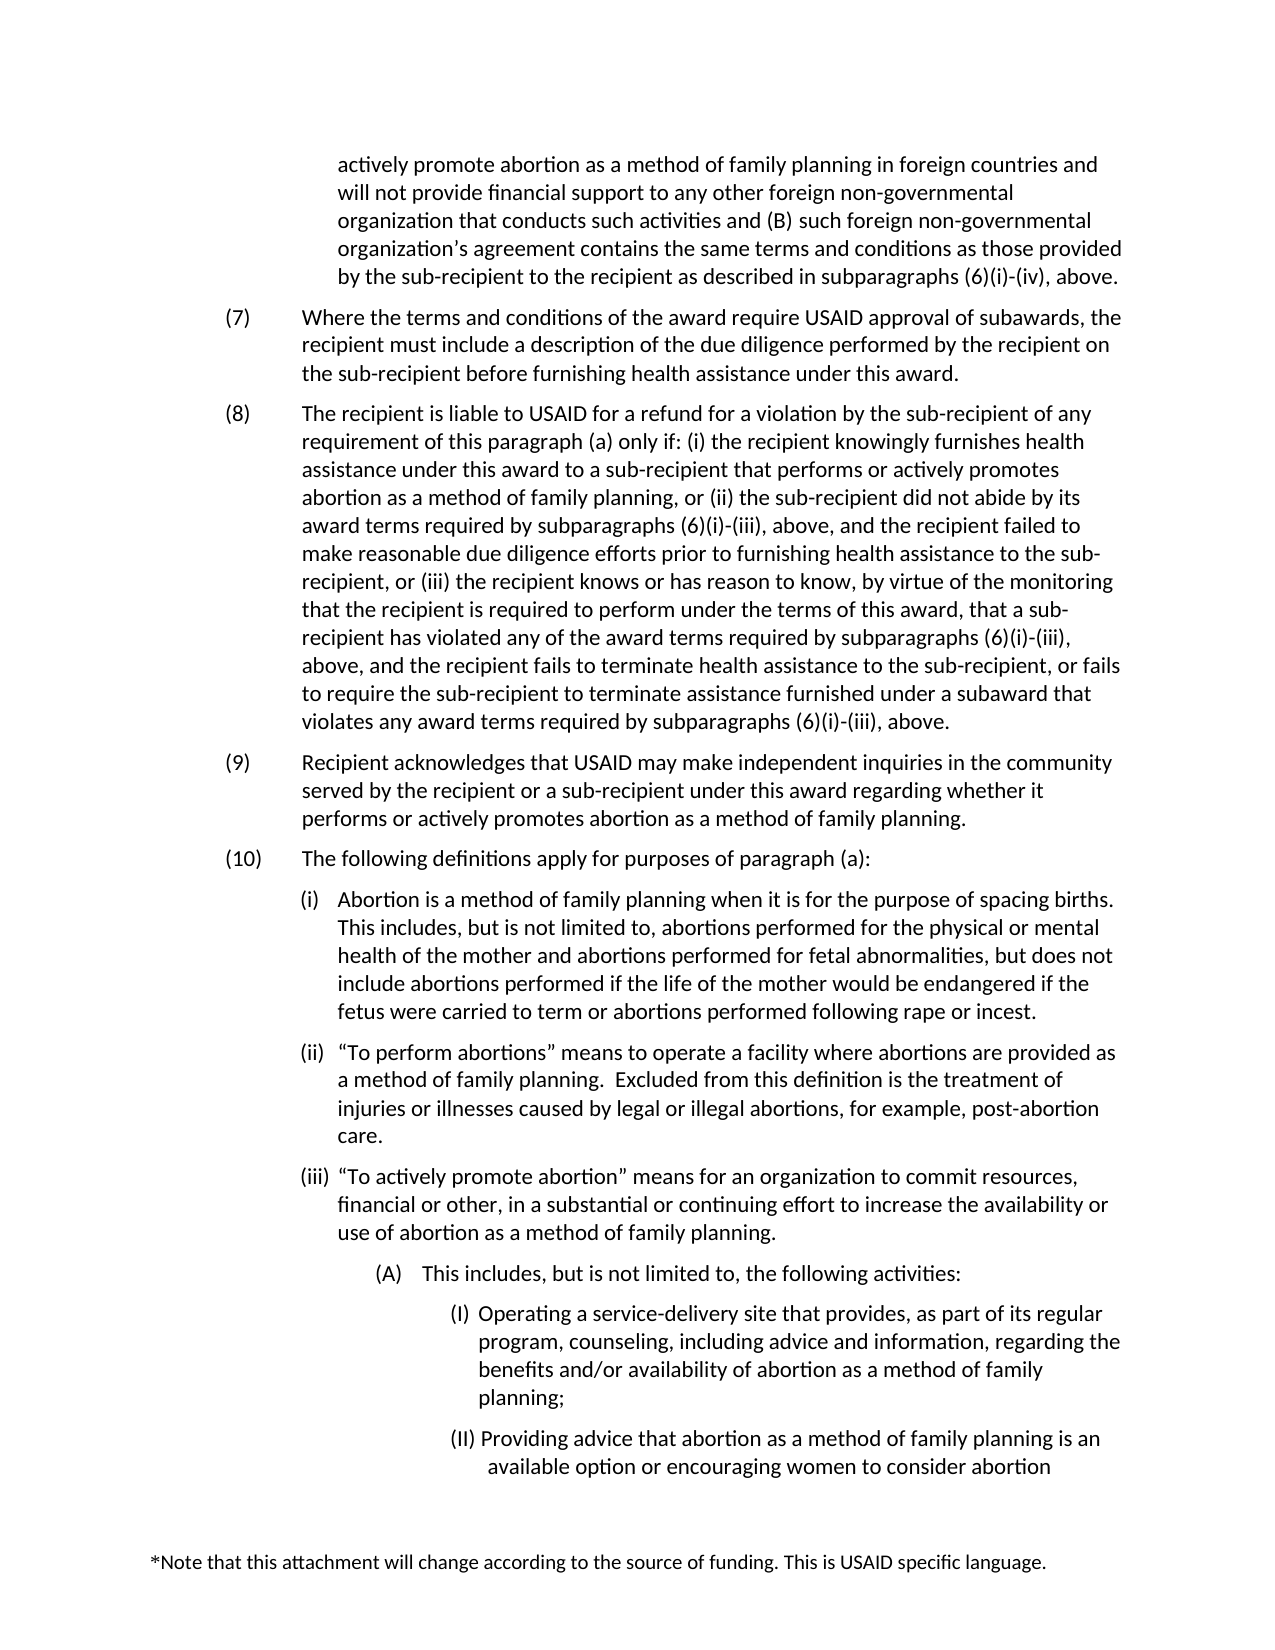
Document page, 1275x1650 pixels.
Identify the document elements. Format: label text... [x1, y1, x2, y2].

list Where the terms and conditions of the award require USAID approval of subawards, the recipient must include a description of the due diligence performed by the recipient on the sub-recipient before furnishing health assistance under this award. [225, 303, 1125, 387]
list Operating a service-delivery site that provides, as part of its regular program, counseling, including advice and information, regarding the benefits and/or availability of abortion as a method of family planning; [450, 1299, 1125, 1411]
list This includes, but is not limited to, the following activities: [375, 1259, 1125, 1287]
list “To perform abortions” means to operate a facility where abortions are provided as a method of family planning. Excluded from this definition is the treatment of injuries or illnesses caused by legal or illegal abortions, for example, post-abortion care. [300, 1038, 1125, 1150]
list Abortion is a method of family planning when it is for the purpose of spacing births. This includes, but is not limited to, abortions performed for the physical or mental health of the mother and abortions performed for fetal abnormalities, but does not include abortions performed if the life of the mother would be endangered if the fetus were carried to term or abortions performed following rape or incest. [300, 885, 1125, 1025]
list The recipient is liable to USAID for a refund for a violation by the sub-recipient of any requirement of this paragraph (a) only if: (i) the recipient knowingly furnishes health assistance under this award to a sub-recipient that performs or actively promotes abortion as a method of family planning, or (ii) the sub-recipient did not abide by its award terms required by subparagraphs (6)(i)-(iii), above, and the recipient failed to make reasonable due diligence efforts prior to furnishing health assistance to the sub-recipient, or (iii) the recipient knows or has reason to know, by virtue of the monitoring that the recipient is required to perform under the terms of this award, that a sub-recipient has violated any of the award terms required by subparagraphs (6)(i)-(iii), above, and the recipient fails to terminate health assistance to the sub-recipient, or fails to require the sub-recipient to terminate assistance furnished under a subaward that violates any award terms required by subparagraphs (6)(i)-(iii), above. [225, 399, 1125, 735]
list Recipient acknowledges that USAID may make independent inquiries in the community served by the recipient or a sub-recipient under this award regarding whether it performs or actively promotes abortion as a method of family planning. [225, 748, 1125, 832]
list The following definitions apply for purposes of paragraph (a): [225, 844, 1125, 872]
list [300, 150, 1125, 290]
list “To actively promote abortion” means for an organization to commit resources, financial or other, in a substantial or continuing effort to increase the availability or use of abortion as a method of family planning. [300, 1162, 1125, 1246]
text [450, 1424, 1125, 1480]
